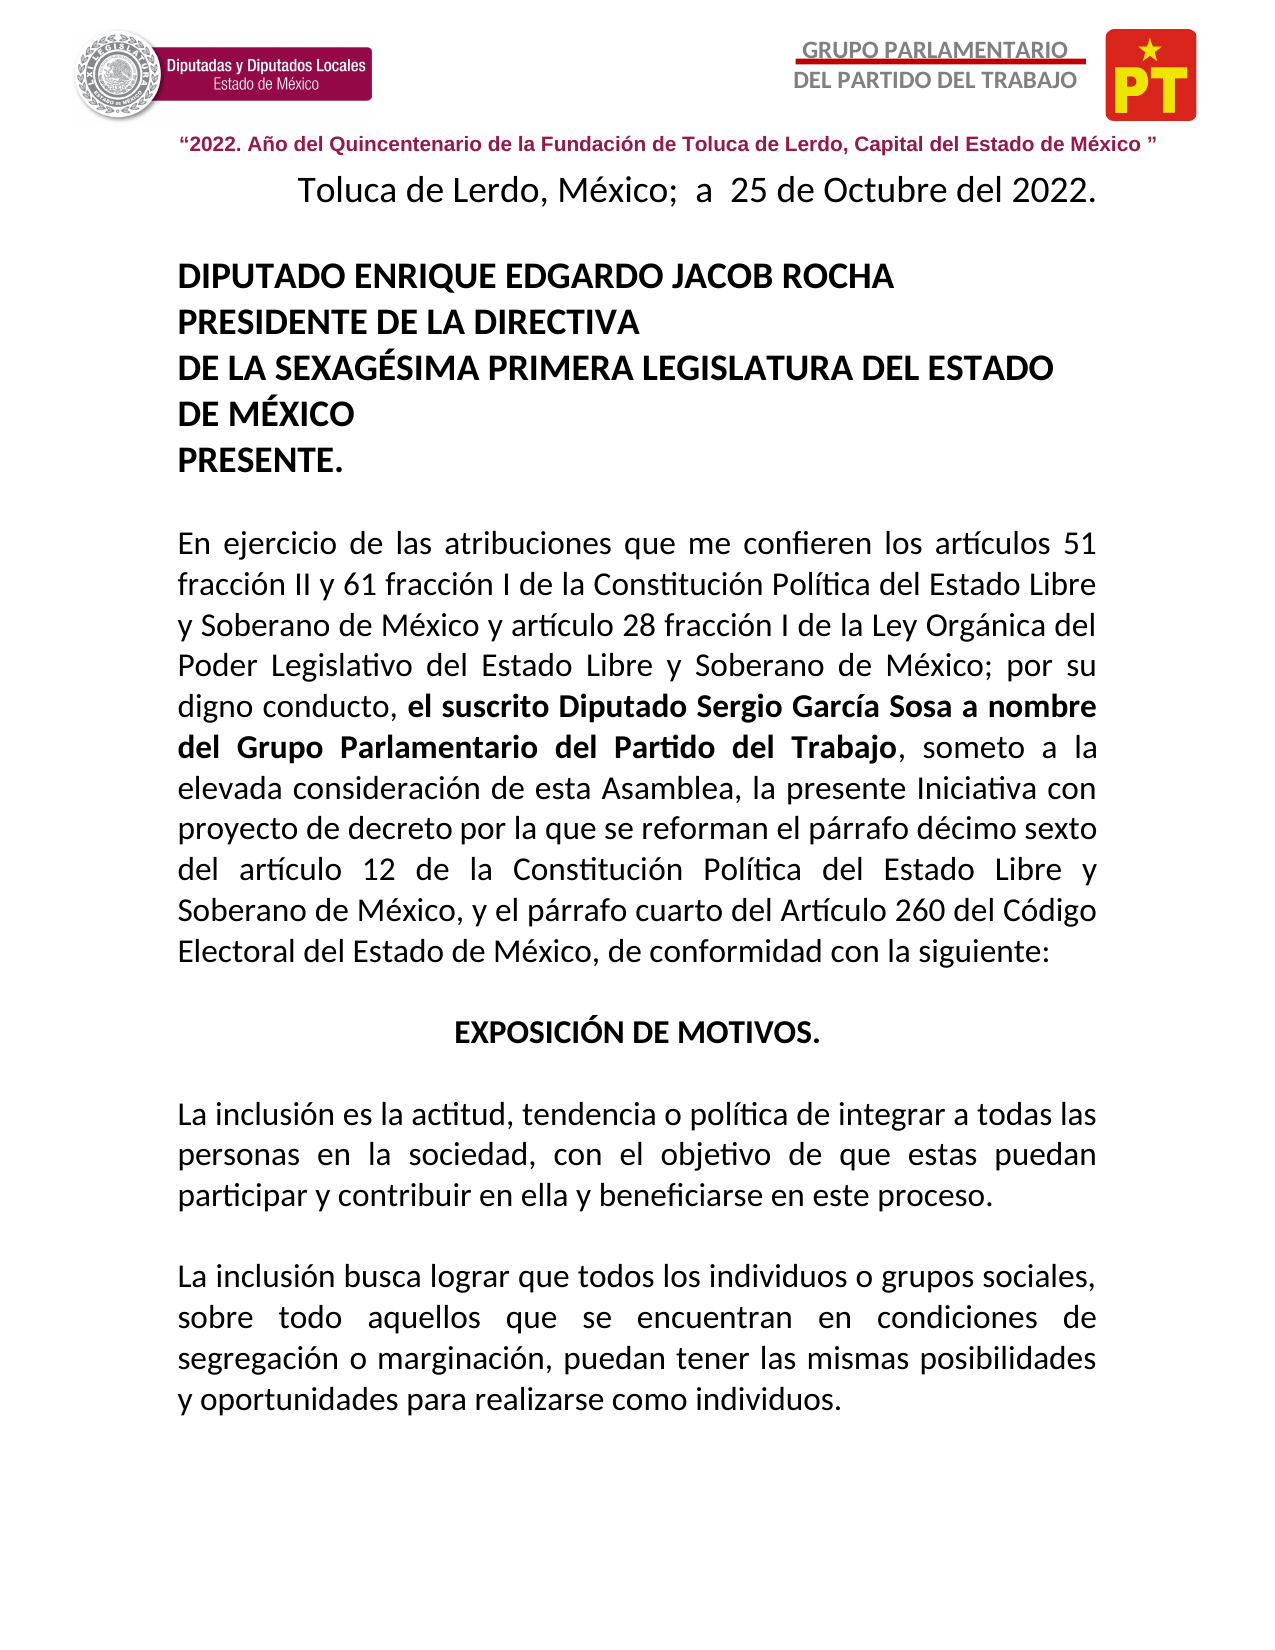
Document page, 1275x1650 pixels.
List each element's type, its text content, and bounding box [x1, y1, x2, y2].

picture [71, 27, 372, 126]
text La inclusión busca lograr que todos los individuos o grupos sociales, sobre todo aquellos que se encuentran en condiciones de segregación o marginación, puedan tener las mismas posibilidades y oportunidades para realizarse como individuos. [177, 1255, 1098, 1418]
picture [1105, 29, 1197, 121]
text EXPOSICIÓN DE MOTIVOS. [177, 1011, 1098, 1052]
text DE LA SEXAGÉSIMA PRIMERA LEGISLATURA DEL ESTADO DE MÉXICO [177, 344, 1098, 436]
text En ejercicio de las atribuciones que me confieren los artículos 51 fracción II y 61 fracción I de la Constitución Política del Estado Libre y Soberano de México y artículo 28 fracción I de la Ley Orgánica del Poder Legislativo del Estado Libre y Soberano de México; por su digno conducto, el suscrito Diputado Sergio García Sosa a nombre del Grupo Parlamentario del Partido del Trabajo, someto a la elevada consideración de esta Asamblea, la presente Iniciativa con proyecto de decreto por la que se reforman el párrafo décimo sexto del artículo 12 de la Constitución Política del Estado Libre y Soberano de México, y el párrafo cuarto del Artículo 260 del Código Electoral del Estado de México, de conformidad con la siguiente: [177, 522, 1098, 970]
text PRESIDENTE DE LA DIRECTIVA [177, 298, 1098, 344]
text La inclusión es la actitud, tendencia o política de integrar a todas las personas en la sociedad, con el objetivo de que estas puedan participar y contribuir en ella y beneficiarse en este proceso. [177, 1092, 1098, 1215]
text DIPUTADO ENRIQUE EDGARDO JACOB ROCHA [177, 252, 1098, 298]
text PRESENTE. [177, 436, 1098, 482]
text Toluca de Lerdo, México; a 25 de Octubre del 2022. [177, 166, 1098, 212]
